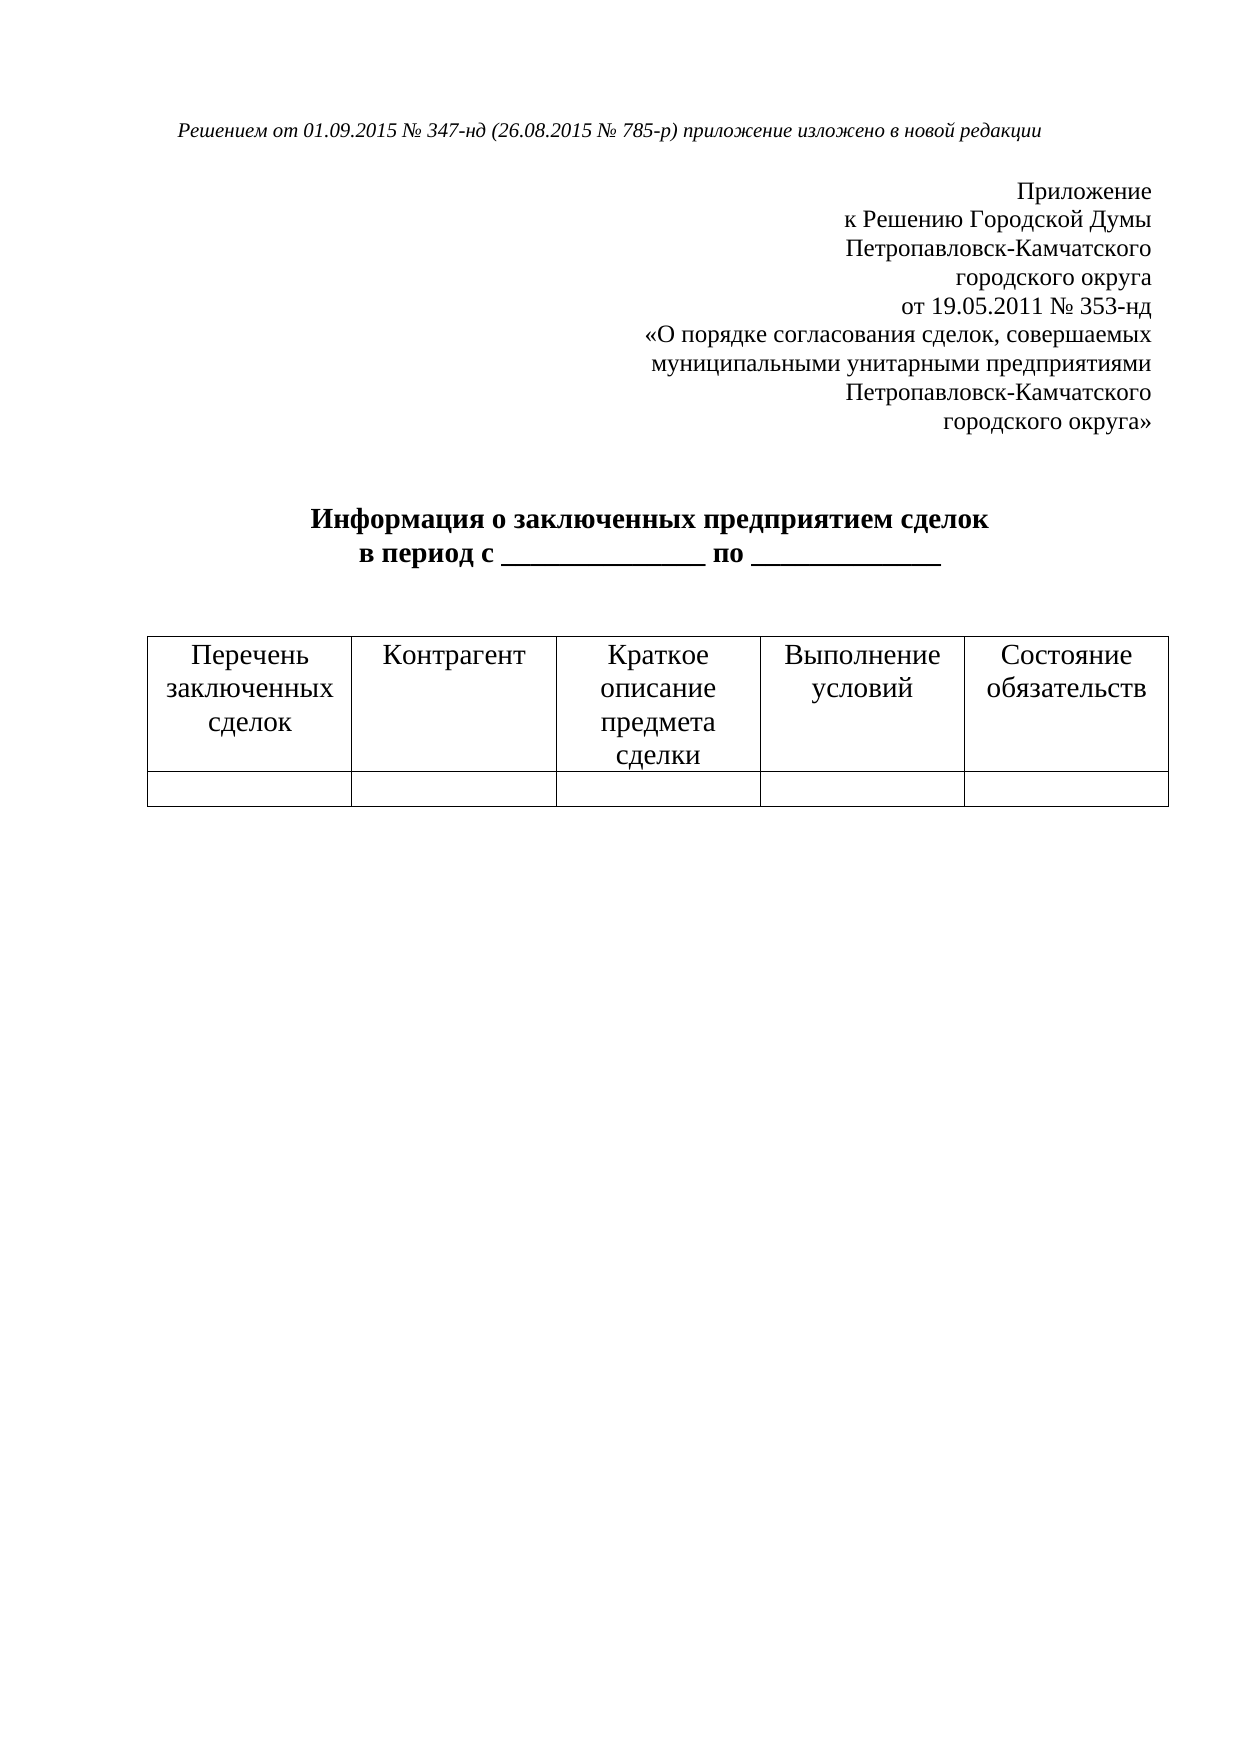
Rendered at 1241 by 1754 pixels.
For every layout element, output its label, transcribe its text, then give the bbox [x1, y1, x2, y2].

table_header Контрагент [352, 637, 556, 771]
text от 19.05.2011 № 353-нд [148, 291, 1152, 319]
table_header Краткое описание предмета сделки [557, 637, 760, 771]
text к Решению Городской Думы [148, 204, 1152, 233]
text городского округа [148, 262, 1152, 291]
text Решением от 01.09.2015 № 347-нд (26.08.2015 № 785-р) приложение изложено в новой редакции [148, 118, 1152, 142]
text Информация о заключенных предприятием сделок [148, 502, 1152, 535]
table_cell [761, 772, 964, 806]
table_cell [557, 772, 760, 806]
table_cell [352, 772, 556, 806]
table_header Состояние обязательств [965, 637, 1168, 771]
text муниципальными унитарными предприятиями [148, 348, 1152, 377]
table_cell [148, 772, 351, 806]
text городского округа» [148, 406, 1152, 434]
text Петропавловск-Камчатского [148, 233, 1152, 262]
table_header Выполнение условий [761, 637, 964, 771]
table_cell [965, 772, 1168, 806]
text «О порядке согласования сделок, совершаемых [148, 319, 1152, 348]
text в период с ______________ по _____________ [148, 535, 1152, 569]
text Приложение [148, 176, 1152, 204]
text Петропавловск-Камчатского [148, 377, 1152, 406]
table_header Перечень заключенных сделок [148, 637, 351, 771]
